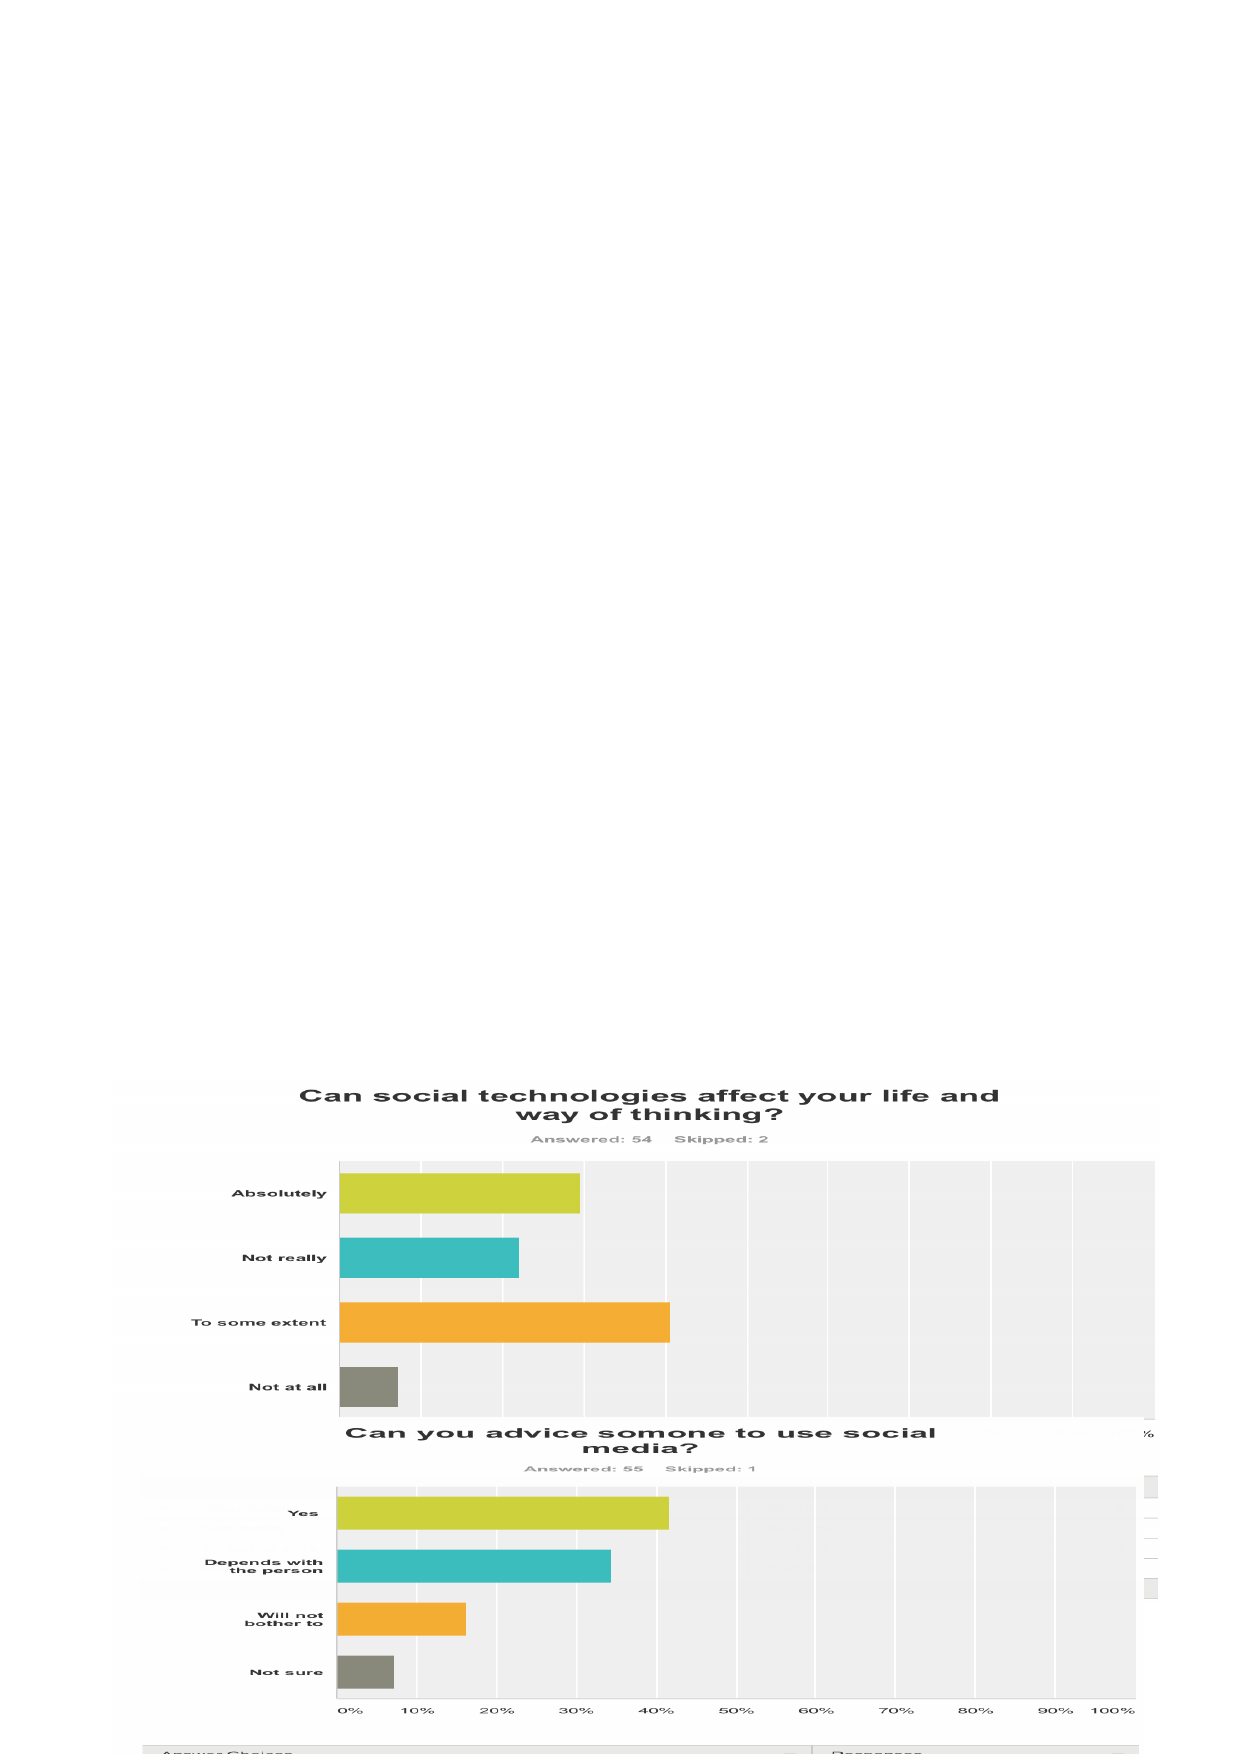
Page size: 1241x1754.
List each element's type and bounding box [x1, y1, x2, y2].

picture [112, 1077, 1163, 1754]
